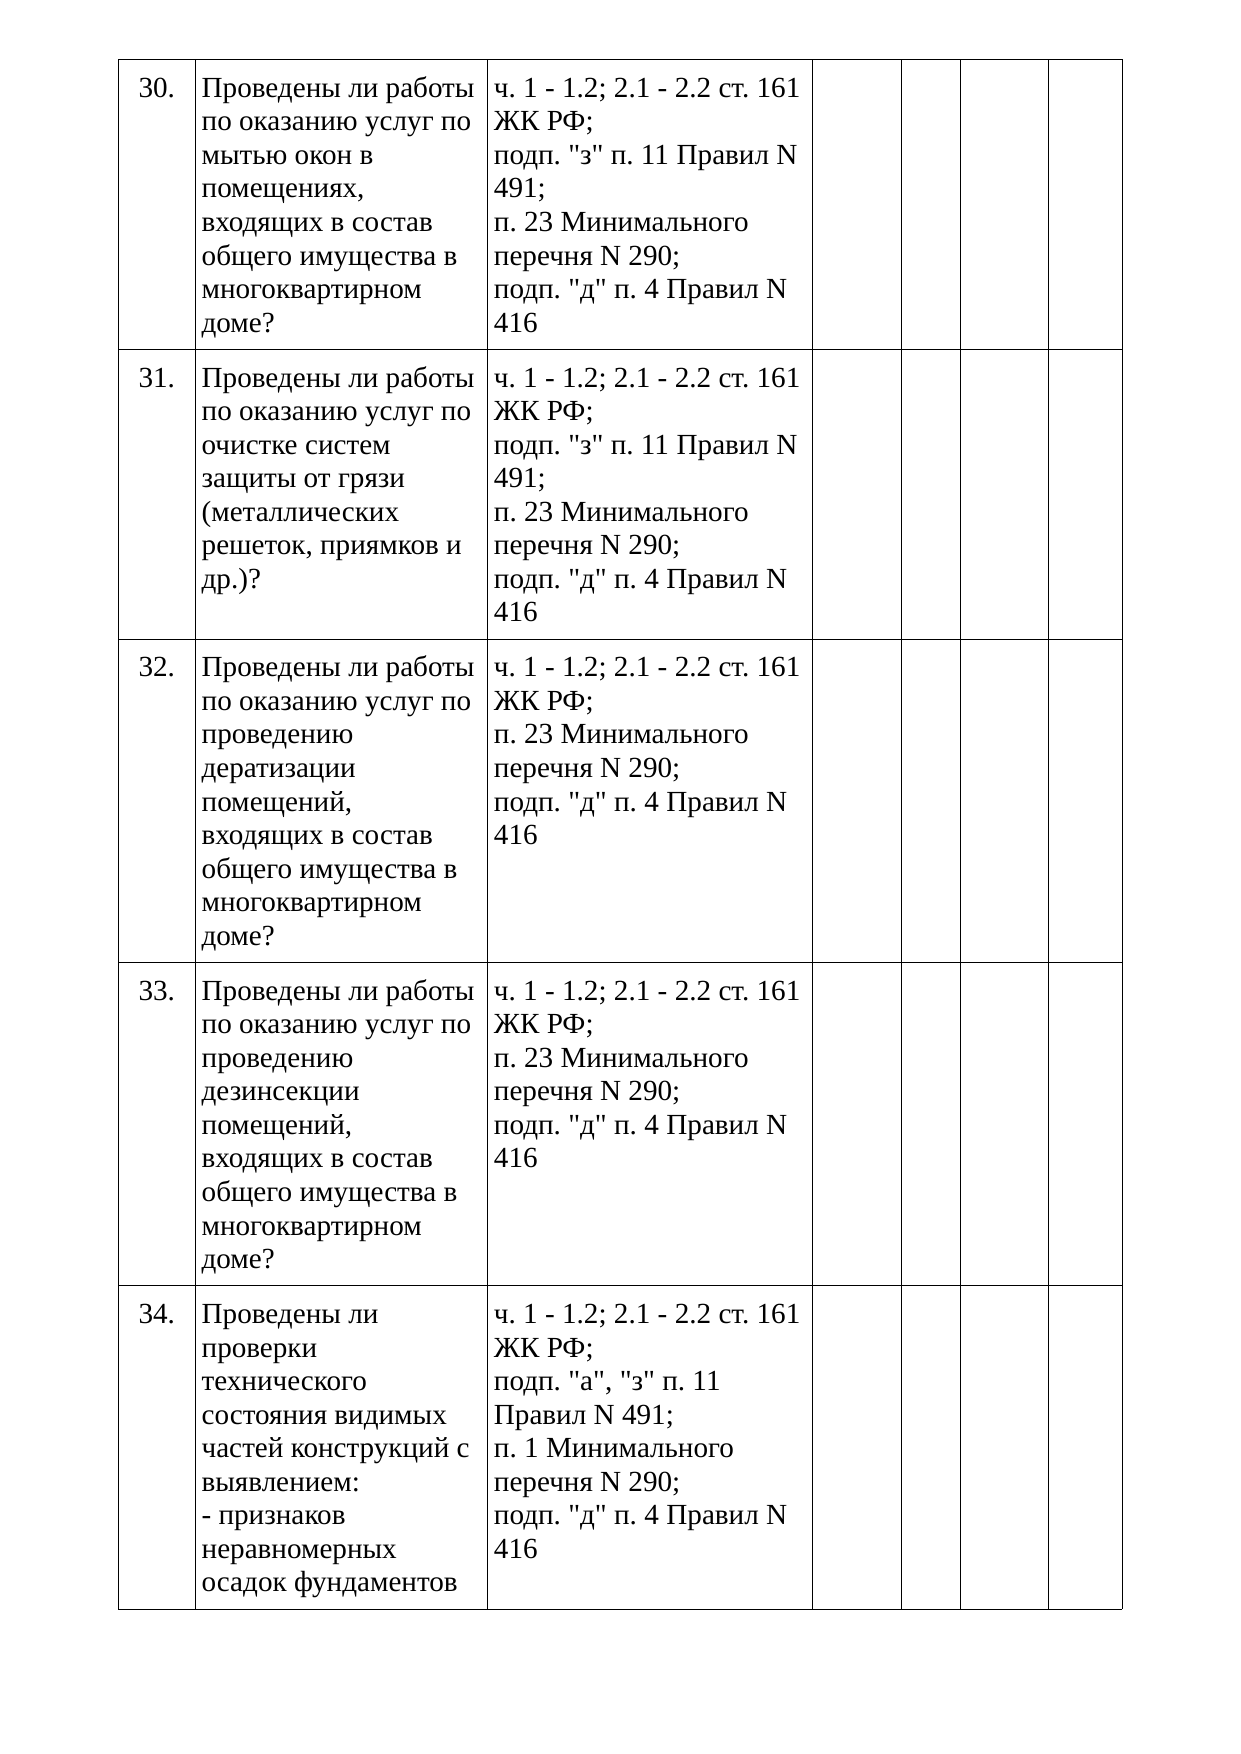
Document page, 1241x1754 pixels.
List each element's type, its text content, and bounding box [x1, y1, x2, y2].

table_cell [813, 350, 901, 639]
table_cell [196, 1286, 487, 1609]
table_cell [813, 640, 901, 962]
table_cell [961, 1286, 1048, 1609]
table_cell ч. 1 - 1.2; 2.1 - 2.2 ст. 161 ЖК РФ; п. 23 Минимального перечня N 290; подп. "д" п. 4 Правил N 416 [488, 640, 812, 962]
table_cell [902, 963, 960, 1285]
table_cell [902, 1286, 960, 1609]
table_cell 30. [119, 60, 195, 349]
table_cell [488, 1286, 812, 1609]
table_cell [961, 963, 1048, 1285]
table_cell [1049, 963, 1122, 1285]
table_cell [961, 640, 1048, 962]
table_cell [813, 1286, 901, 1609]
table_cell 34. [119, 1286, 195, 1609]
table_cell Проведены ли работы по оказанию услуг по мытью окон в помещениях, входящих в состав общего имущества в многоквартирном доме? [196, 60, 487, 349]
table_cell [961, 60, 1048, 349]
table_cell [1049, 350, 1122, 639]
table_cell Проведены ли работы по оказанию услуг по проведению дезинсекции помещений, входящих в состав общего имущества в многоквартирном доме? [196, 963, 487, 1285]
table_cell Проведены ли работы по оказанию услуг по очистке систем защиты от грязи (металлических решеток, приямков и др.)? [196, 350, 487, 639]
table_cell [1049, 1286, 1122, 1609]
table_cell [1049, 640, 1122, 962]
table_cell [961, 350, 1048, 639]
table_cell [902, 350, 960, 639]
table_cell [813, 963, 901, 1285]
table_cell [902, 640, 960, 962]
table_cell ч. 1 - 1.2; 2.1 - 2.2 ст. 161 ЖК РФ; подп. "з" п. 11 Правил N 491; п. 23 Минимального перечня N 290; подп. "д" п. 4 Правил N 416 [488, 350, 812, 639]
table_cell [488, 60, 812, 349]
table_cell ч. 1 - 1.2; 2.1 - 2.2 ст. 161 ЖК РФ; п. 23 Минимального перечня N 290; подп. "д" п. 4 Правил N 416 [488, 963, 812, 1285]
table_cell [1049, 60, 1122, 349]
table_cell [813, 60, 901, 349]
table_cell 31. [119, 350, 195, 639]
table_cell 32. [119, 640, 195, 962]
table_cell 33. [119, 963, 195, 1285]
table_cell Проведены ли работы по оказанию услуг по проведению дератизации помещений, входящих в состав общего имущества в многоквартирном доме? [196, 640, 487, 962]
table_cell [902, 60, 960, 349]
